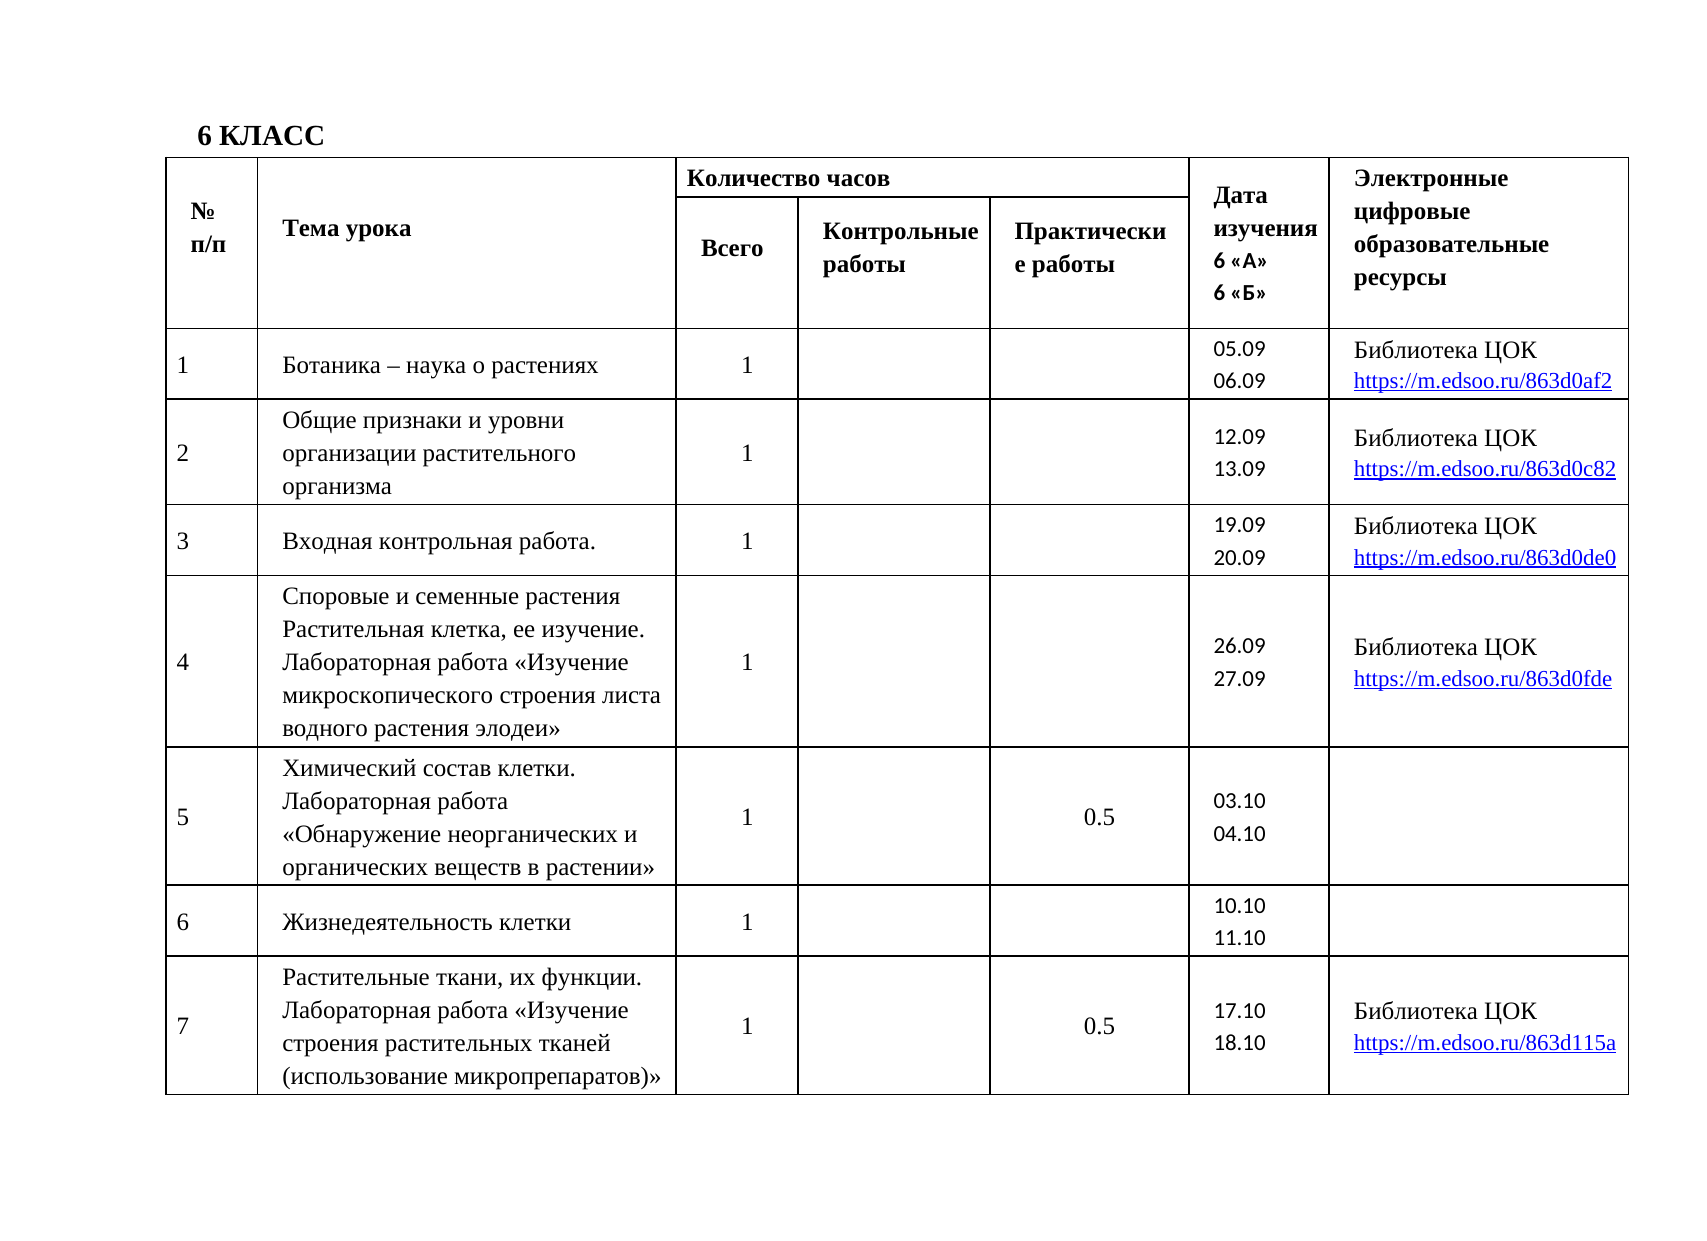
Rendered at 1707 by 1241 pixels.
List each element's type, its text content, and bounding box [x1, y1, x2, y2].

table_cell Входная контрольная работа. [258, 505, 675, 574]
table_cell 03.10 04.10 [1190, 748, 1328, 884]
table_cell Библиотека ЦОК https://m.edsoo.ru/863d115a [1330, 957, 1628, 1094]
table_header Электронные цифровые образовательные ресурсы [1330, 158, 1628, 327]
table_cell [991, 505, 1188, 574]
table_cell 17.10 18.10 [1190, 957, 1328, 1094]
table_cell 2 [167, 400, 257, 504]
table_cell Жизнедеятельность клетки [258, 886, 675, 955]
table_cell Всего [677, 198, 797, 327]
table_cell Растительные ткани, их функции. Лабораторная работа «Изучение строения растительных тканей (использование микропрепаратов)» [258, 957, 675, 1094]
table_cell Контрольные работы [799, 198, 989, 327]
table_cell [799, 748, 989, 884]
table_cell [991, 400, 1188, 504]
table_cell Библиотека ЦОК https://m.edsoo.ru/863d0c82 [1330, 400, 1628, 504]
table_cell 19.09 20.09 [1190, 505, 1328, 574]
table_cell Общие признаки и уровни организации растительного организма [258, 400, 675, 504]
table_cell 12.09 13.09 [1190, 400, 1328, 504]
table_cell [799, 400, 989, 504]
text 6 КЛАСС [190, 118, 1618, 152]
table_cell 0.5 [991, 748, 1188, 884]
table_cell 26.09 27.09 [1190, 576, 1328, 746]
table_header Дата изучения 6 «А» 6 «Б» [1190, 158, 1328, 327]
table_cell 1 [677, 400, 797, 504]
table_cell [799, 505, 989, 574]
table_cell [799, 576, 989, 746]
table_cell Ботаника – наука о растениях [258, 329, 675, 398]
table_cell [1330, 748, 1628, 884]
table_cell 10.10 11.10 [1190, 886, 1328, 955]
table_cell [991, 576, 1188, 746]
table_cell Химический состав клетки. Лабораторная работа «Обнаружение неорганических и органических веществ в растении» [258, 748, 675, 884]
table_cell [991, 329, 1188, 398]
table_cell 6 [167, 886, 257, 955]
table_cell [991, 886, 1188, 955]
table_cell 1 [677, 329, 797, 398]
table_cell Библиотека ЦОК https://m.edsoo.ru/863d0af2 [1330, 329, 1628, 398]
table_cell 3 [167, 505, 257, 574]
table_cell 1 [677, 957, 797, 1094]
table_cell [799, 886, 989, 955]
table_header Тема урока [258, 158, 675, 327]
table_cell [1330, 886, 1628, 955]
table_cell 5 [167, 748, 257, 884]
table_cell Библиотека ЦОК https://m.edsoo.ru/863d0fde [1330, 576, 1628, 746]
table_cell 1 [677, 505, 797, 574]
table_cell 1 [677, 886, 797, 955]
table_cell 1 [677, 576, 797, 746]
table_cell 4 [167, 576, 257, 746]
table_cell [799, 329, 989, 398]
table_header Количество часов [677, 158, 1188, 196]
table_cell 0.5 [991, 957, 1188, 1094]
table_cell [799, 957, 989, 1094]
table_cell Практические работы [991, 198, 1188, 327]
table_cell 05.09 06.09 [1190, 329, 1328, 398]
table_cell 1 [677, 748, 797, 884]
table_cell 1 [167, 329, 257, 398]
table_header № п/п [167, 158, 257, 327]
table_cell Споровые и семенные растения Растительная клетка, ее изучение. Лабораторная работа «Изучение микроскопического строения листа водного растения элодеи» [258, 576, 675, 746]
table_cell Библиотека ЦОК https://m.edsoo.ru/863d0de0 [1330, 505, 1628, 574]
table_cell 7 [167, 957, 257, 1094]
